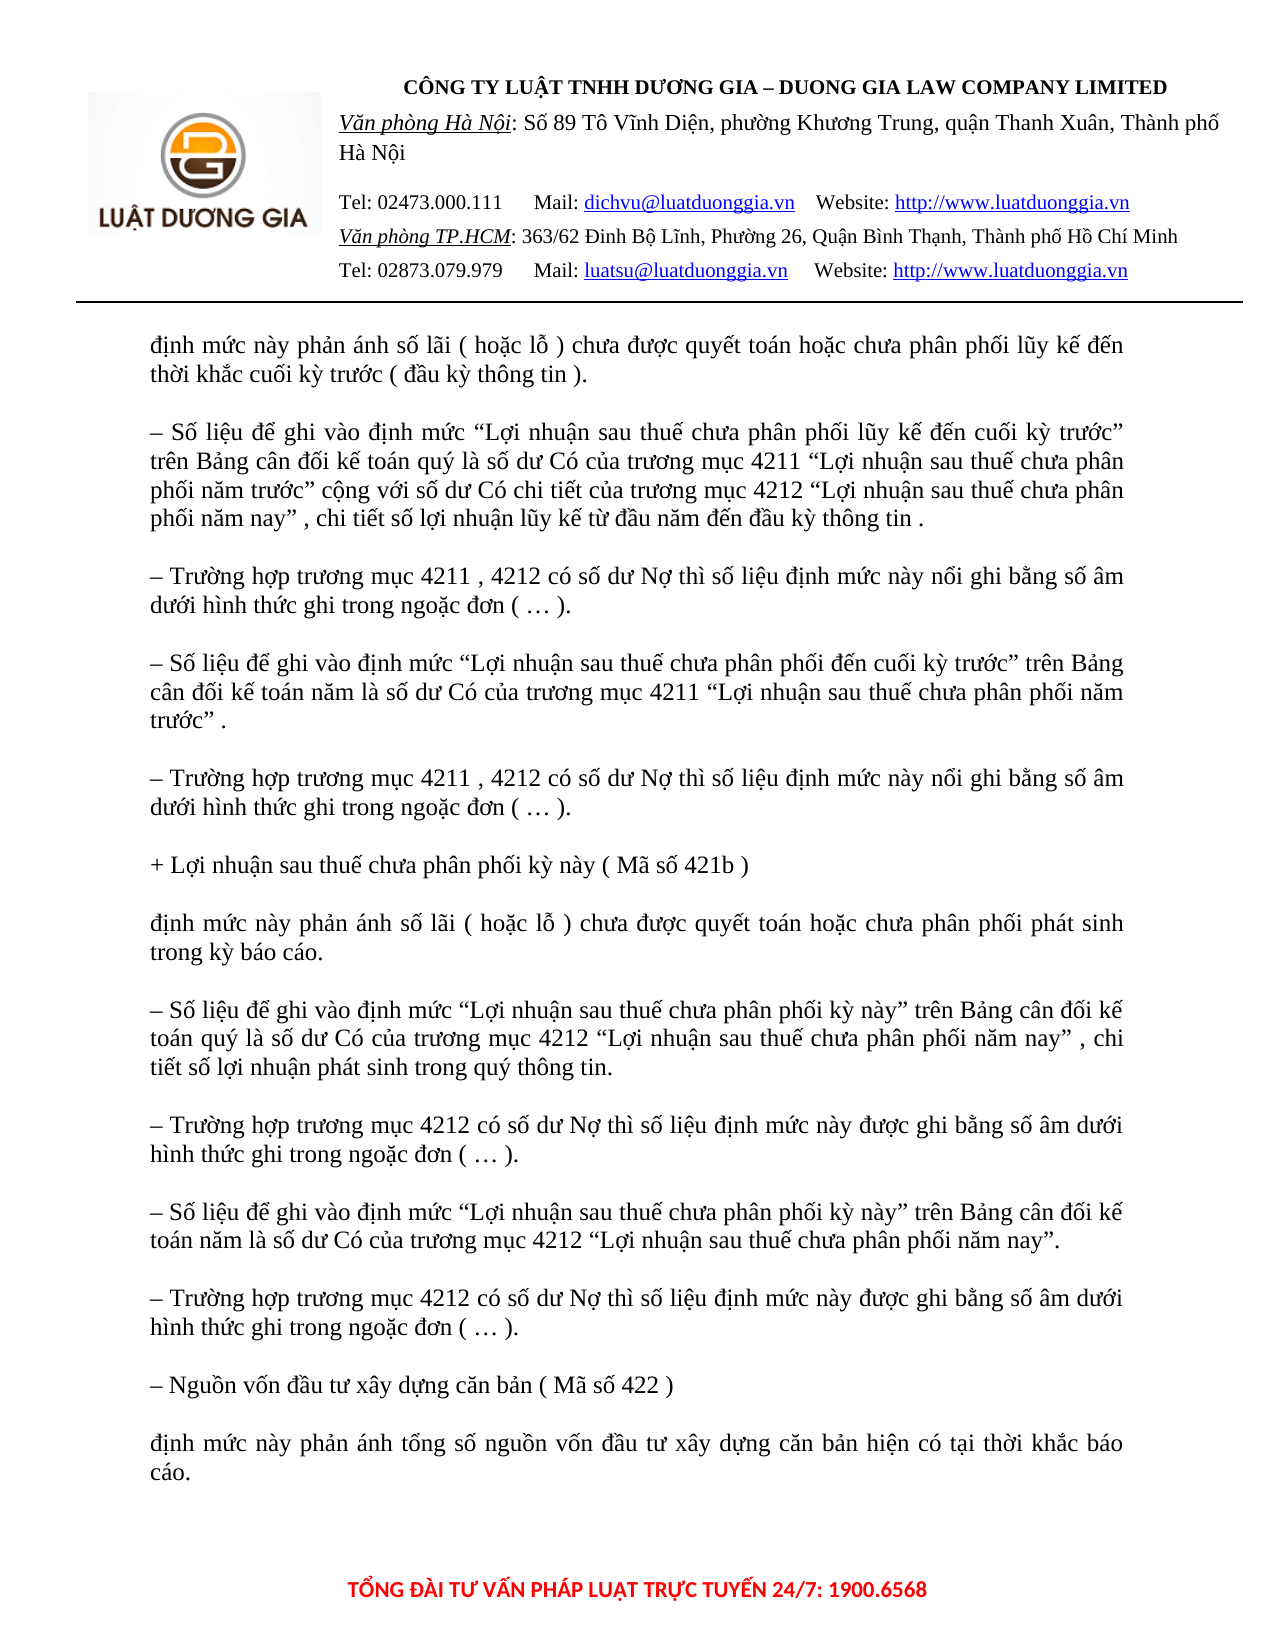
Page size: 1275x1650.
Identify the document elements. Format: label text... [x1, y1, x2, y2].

text – Trường hợp trương mục 4211 , 4212 có số dư Nợ thì số liệu định mức này nổi ghi bằng số âm dưới hình thức ghi trong ngoặc đơn ( … ). [150, 763, 1125, 821]
text – Số liệu để ghi vào định mức “Lợi nhuận sau thuế chưa phân phối đến cuối kỳ trước” trên Bảng cân đối kế toán năm là số dư Có của trương mục 4211 “Lợi nhuận sau thuế chưa phân phối năm trước” . [150, 648, 1125, 734]
picture [87, 92, 322, 235]
text + Lợi nhuận sau thuế chưa phân phối kỳ này ( Mã số 421b ) [150, 850, 1125, 879]
text định mức này phản ánh số lãi ( hoặc lỗ ) chưa được quyết toán hoặc chưa phân phối lũy kế đến thời khắc cuối kỳ trước ( đầu kỳ thông tin ). [150, 331, 1125, 388]
text – Số liệu để ghi vào định mức “Lợi nhuận sau thuế chưa phân phối kỳ này” trên Bảng cân đối kế toán quý là số dư Có của trương mục 4212 “Lợi nhuận sau thuế chưa phân phối năm nay” , chi tiết số lợi nhuận phát sinh trong quý thông tin. [150, 995, 1125, 1081]
text – Nguồn vốn đầu tư xây dựng căn bản ( Mã số 422 ) [150, 1370, 1125, 1399]
text định mức này phản ánh tổng số nguồn vốn đầu tư xây dựng căn bản hiện có tại thời khắc báo cáo. [150, 1428, 1125, 1486]
text – Số liệu để ghi vào định mức “Lợi nhuận sau thuế chưa phân phối lũy kế đến cuối kỳ trước” trên Bảng cân đối kế toán quý là số dư Có của trương mục 4211 “Lợi nhuận sau thuế chưa phân phối năm trước” cộng với số dư Có chi tiết của trương mục 4212 “Lợi nhuận sau thuế chưa phân phối năm nay” , chi tiết số lợi nhuận lũy kế từ đầu năm đến đầu kỳ thông tin . [150, 417, 1125, 532]
text – Trường hợp trương mục 4212 có số dư Nợ thì số liệu định mức này được ghi bằng số âm dưới hình thức ghi trong ngoặc đơn ( … ). [150, 1110, 1125, 1168]
text – Trường hợp trương mục 4211 , 4212 có số dư Nợ thì số liệu định mức này nổi ghi bằng số âm dưới hình thức ghi trong ngoặc đơn ( … ). [150, 561, 1125, 619]
text định mức này phản ánh số lãi ( hoặc lỗ ) chưa được quyết toán hoặc chưa phân phối phát sinh trong kỳ báo cáo. [150, 908, 1125, 966]
text – Trường hợp trương mục 4212 có số dư Nợ thì số liệu định mức này được ghi bằng số âm dưới hình thức ghi trong ngoặc đơn ( … ). [150, 1283, 1125, 1341]
text – Số liệu để ghi vào định mức “Lợi nhuận sau thuế chưa phân phối kỳ này” trên Bảng cân đối kế toán năm là số dư Có của trương mục 4212 “Lợi nhuận sau thuế chưa phân phối năm nay”. [150, 1197, 1125, 1254]
